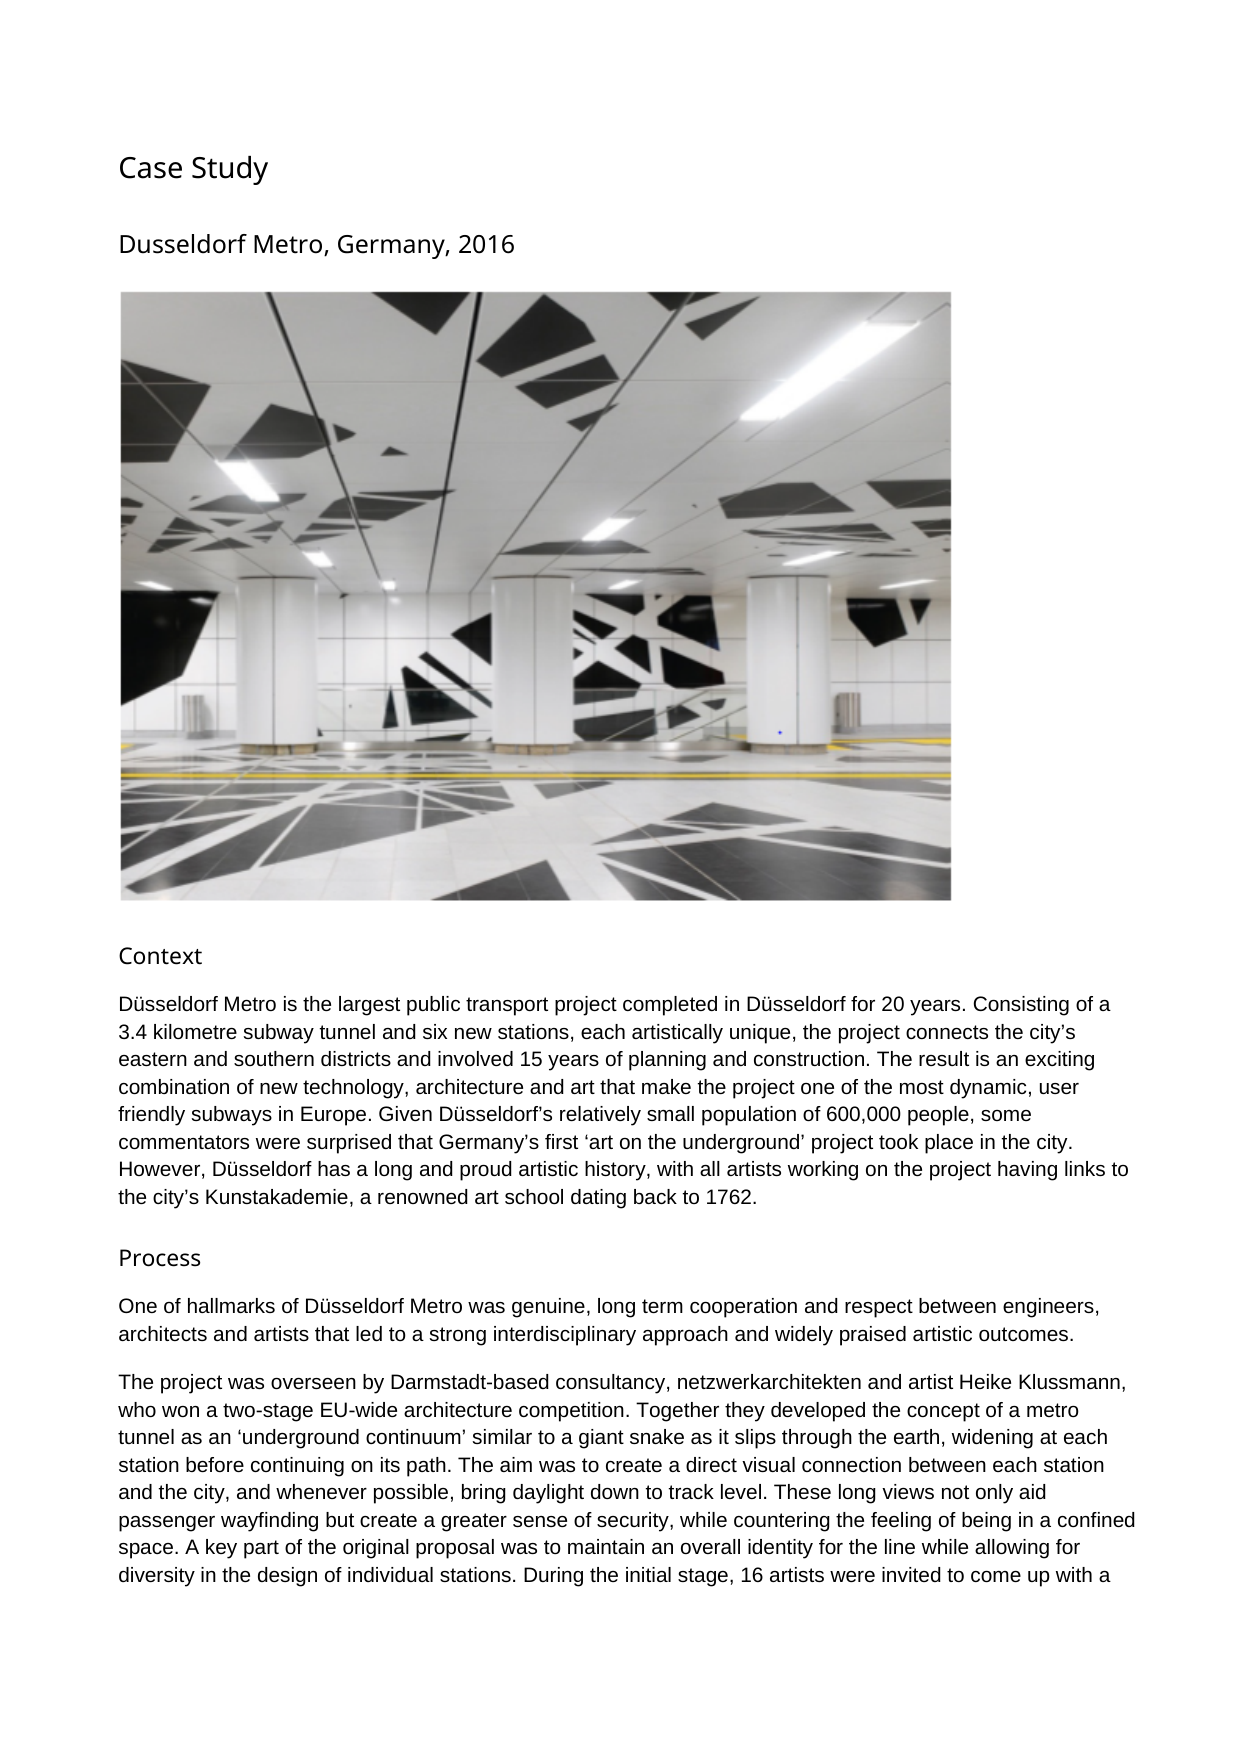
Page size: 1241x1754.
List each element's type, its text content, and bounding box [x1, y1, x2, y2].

text One of hallmarks of Düsseldorf Metro was genuine, long term cooperation and respect between engineers, architects and artists that led to a strong interdisciplinary approach and widely praised artistic outcomes. [118, 1294, 1137, 1346]
subtitle Dusseldorf Metro, Germany, 2016 [118, 227, 1137, 261]
text Düsseldorf Metro is the largest public transport project completed in Düsseldorf for 20 years. Consisting of a 3.4 kilometre subway tunnel and six new stations, each artistically unique, the project connects the city’s eastern and southern districts and involved 15 years of planning and construction. The result is an exciting combination of new technology, architecture and art that make the project one of the most dynamic, user friendly subways in Europe. Given Düsseldorf’s relatively small population of 600,000 people, some commentators were surprised that Germany’s first ‘art on the underground’ project took place in the city. However, Düsseldorf has a long and proud artistic history, with all artists working on the project having links to the city’s Kunstakademie, a renowned art school dating back to 1762. [118, 992, 1137, 1209]
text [118, 1370, 1137, 1586]
subtitle Context [118, 940, 1137, 971]
picture [118, 286, 956, 907]
subtitle Process [118, 1241, 1137, 1273]
subtitle Case Study [118, 148, 1137, 187]
